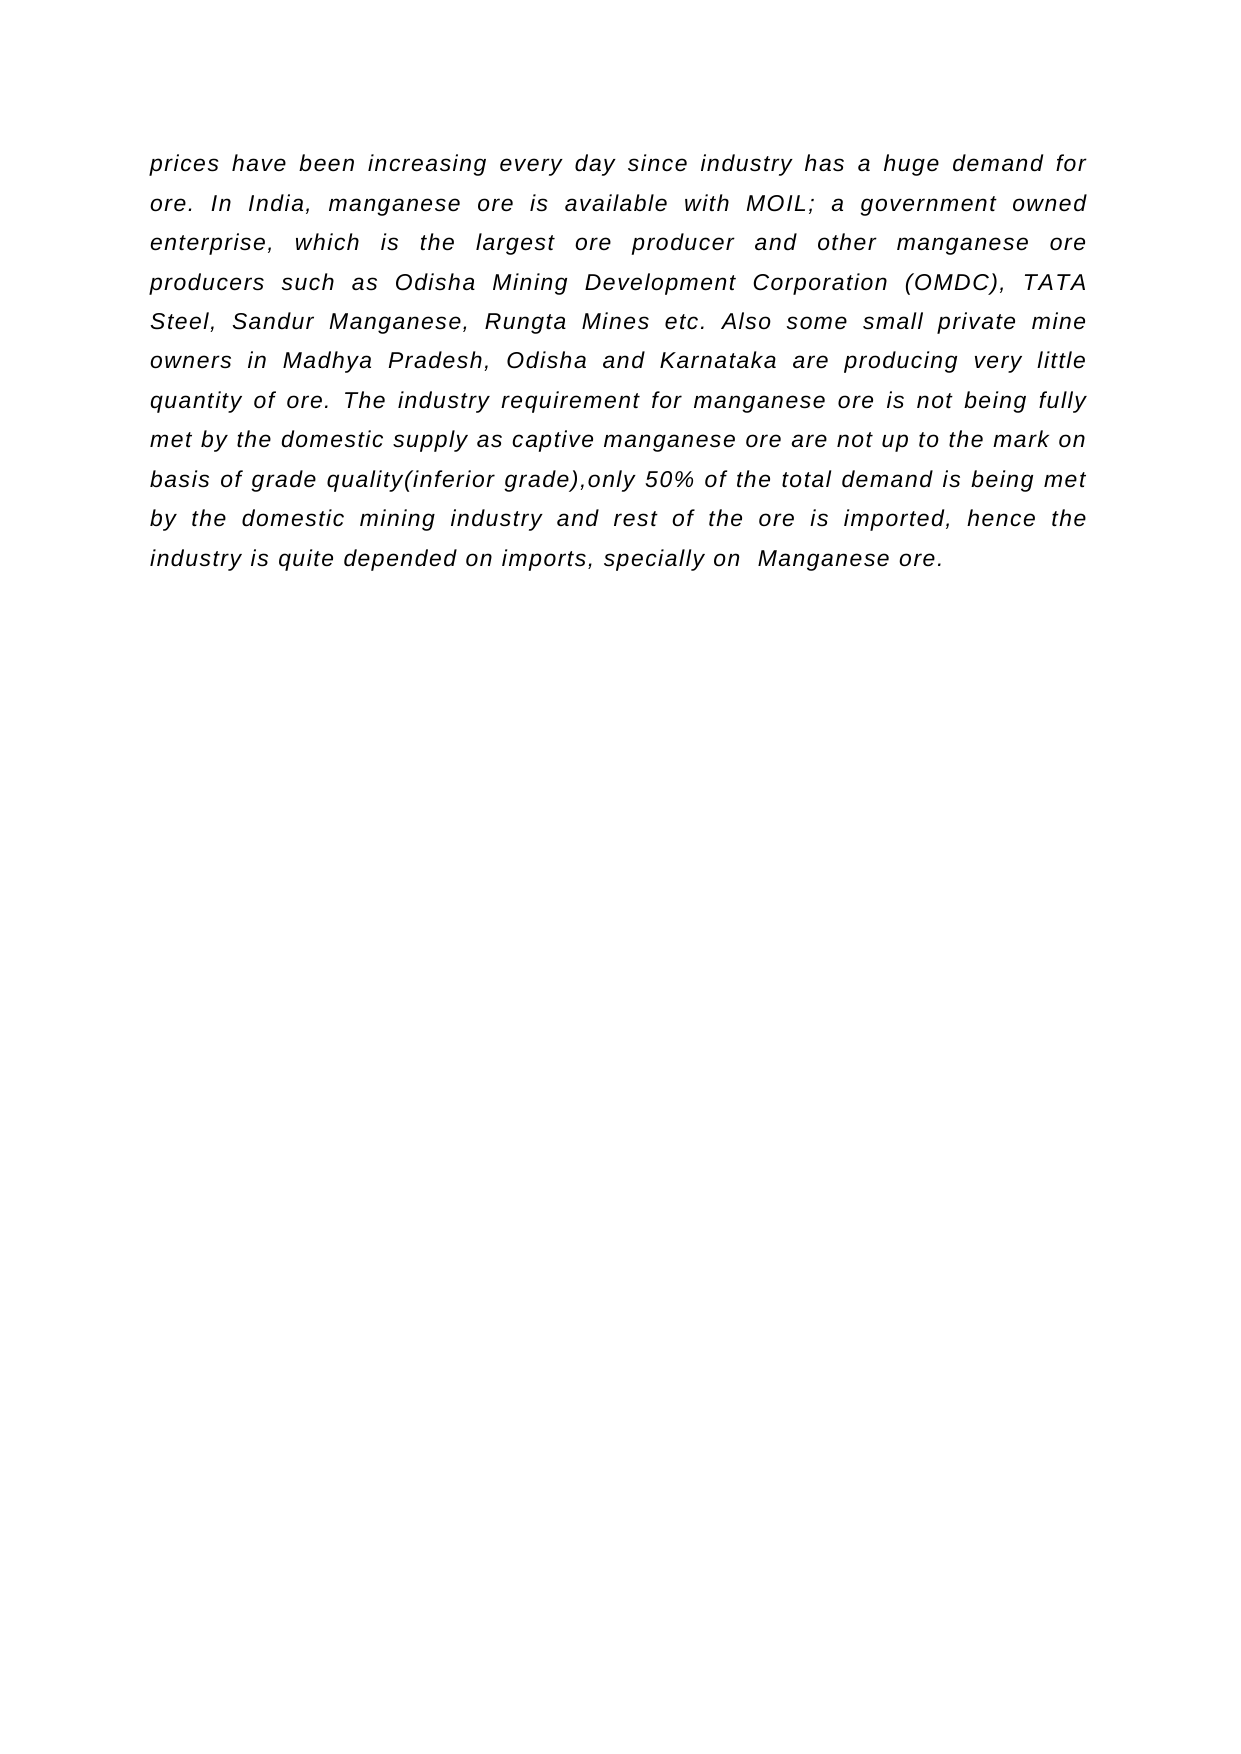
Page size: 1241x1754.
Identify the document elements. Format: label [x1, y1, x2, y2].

subtitle [150, 150, 1090, 571]
